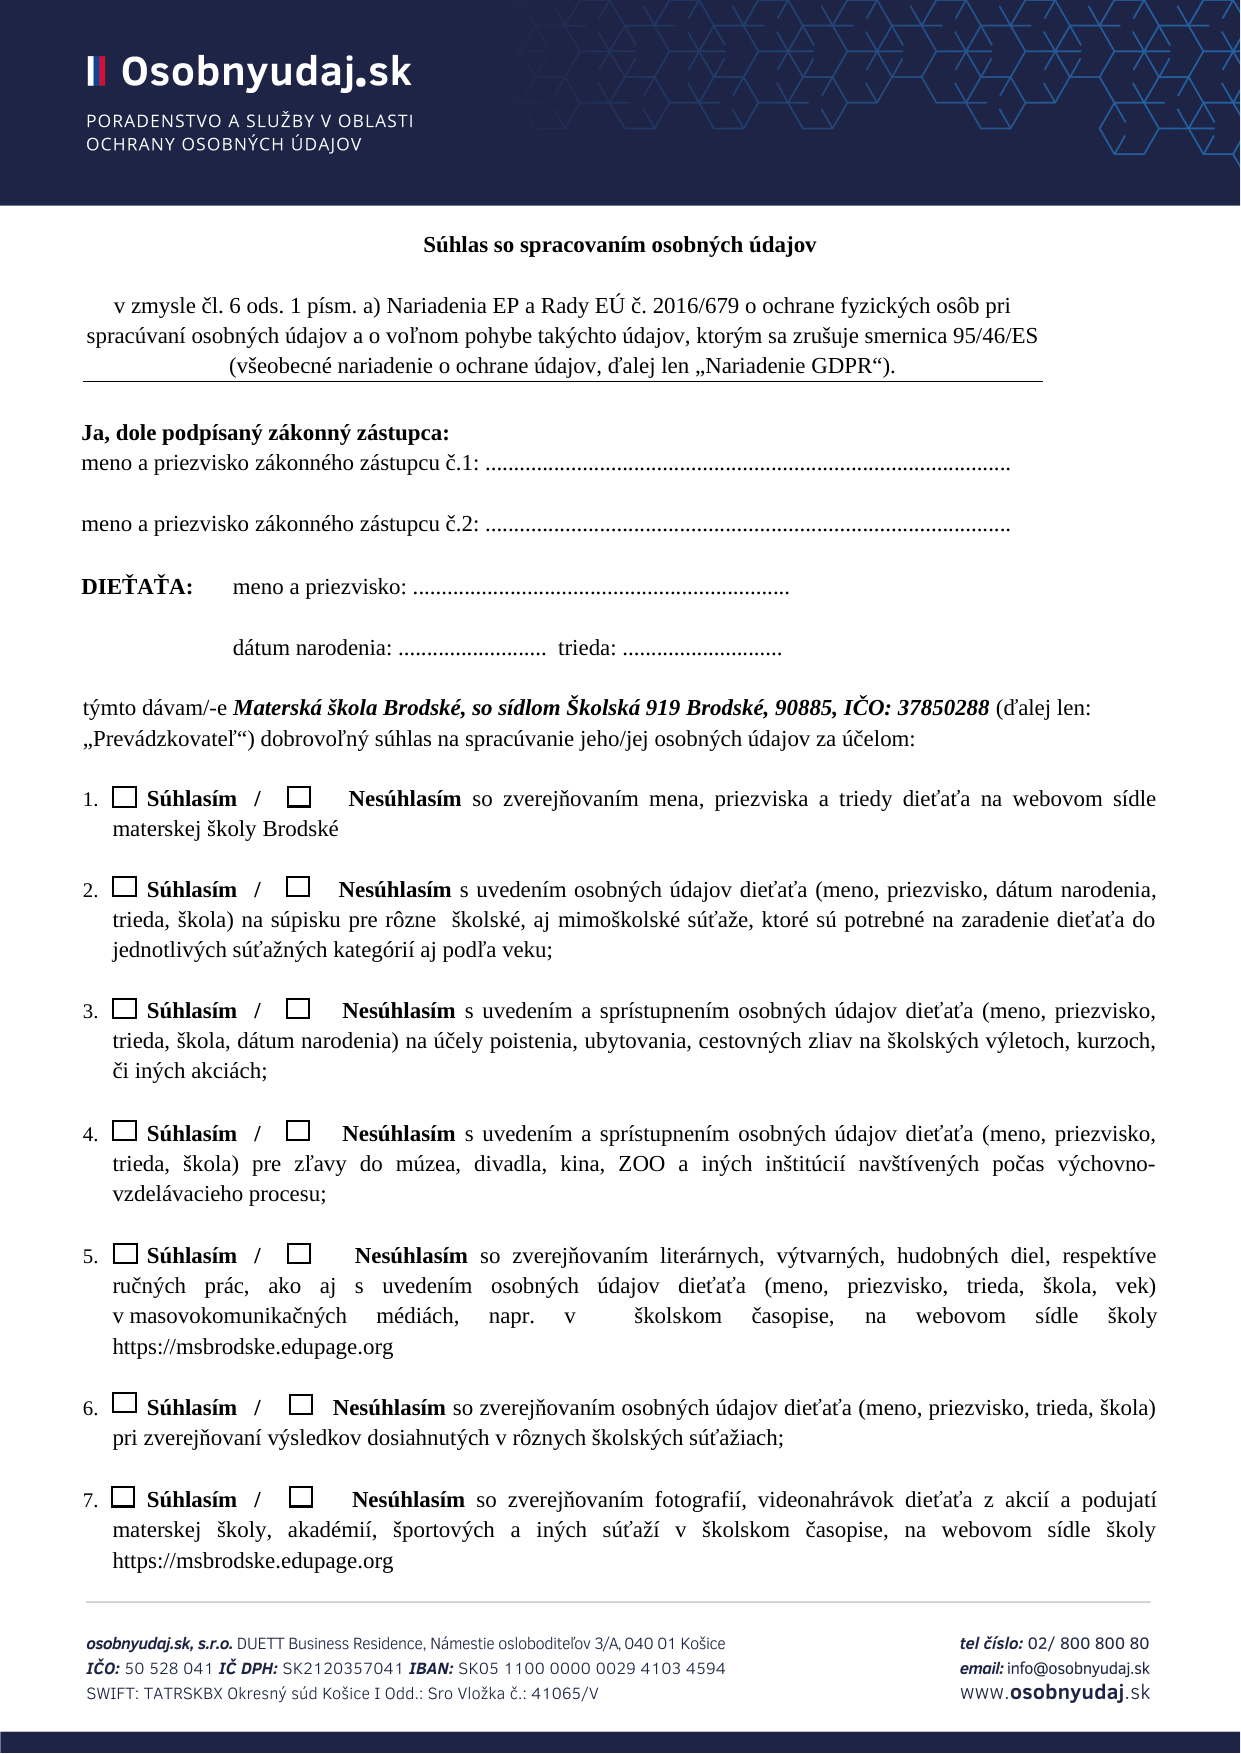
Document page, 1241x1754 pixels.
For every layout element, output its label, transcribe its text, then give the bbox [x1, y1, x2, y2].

text meno a priezvisko zákonného zástupcu č.2: ............................................................................................ [81, 511, 1071, 537]
list Súhlasím / Nesúhlasím so zverejňovaním fotografií, videonahrávok dieťaťa z akcií a podujatí materskej školy, akadémií, športových a iných súťaží v školskom časopise, na webovom sídle školy https://msbrodske.edupage.org [83, 1486, 1157, 1573]
picture [0, 1584, 1241, 1753]
text týmto dávam/-e Materská škola Brodské, so sídlom Školská 919 Brodské, 90885, IČO: 37850288 (ďalej len: „Prevádzkovateľ“) dobrovoľný súhlas na spracúvanie jeho/jej osobných údajov za účelom: [83, 694, 1157, 751]
text v zmysle čl. 6 ods. 1 písm. a) Nariadenia EP a Rady EÚ č. 2016/679 o ochrane fyzických osôb pri spracúvaní osobných údajov a o voľnom pohybe takýchto údajov, ktorým sa zrušuje smernica 95/46/ES (všeobecné nariadenie o ochrane údajov, ďalej len „Nariadenie GDPR“). [83, 292, 1043, 381]
list Súhlasím / Nesúhlasím s uvedením osobných údajov dieťaťa (meno, priezvisko, dátum narodenia, trieda, škola) na súpisku pre rôzne školské, aj mimoškolské súťaže, ktoré sú potrebné na zaradenie dieťaťa do jednotlivých súťažných kategórií aj podľa veku; [83, 876, 1157, 963]
text DIEŤAŤA: meno a priezvisko: .................................................................. [81, 573, 1157, 600]
list Súhlasím / Nesúhlasím s uvedením a sprístupnením osobných údajov dieťaťa (meno, priezvisko, trieda, škola) pre zľavy do múzea, divadla, kina, ZOO a iných inštitúcií navštívených počas výchovno-vzdelávacieho procesu; [83, 1119, 1157, 1206]
text dátum narodenia: .......................... trieda: ............................ [158, 634, 1157, 660]
list Súhlasím / Nesúhlasím so zverejňovaním literárnych, výtvarných, hudobných diel, respektíve ručných prác, ako aj s uvedením osobných údajov dieťaťa (meno, priezvisko, trieda, škola, vek) v masovokomunikačných médiách, napr. v školskom časopise, na webovom sídle školy https://msbrodske.edupage.org [83, 1242, 1157, 1359]
text Súhlas so spracovaním osobných údajov [83, 231, 1157, 257]
text meno a priezvisko zákonného zástupcu č.1: ............................................................................................ [81, 449, 1157, 475]
list Súhlasím / Nesúhlasím so zverejňovaním osobných údajov dieťaťa (meno, priezvisko, trieda, škola) pri zverejňovaní výsledkov dosiahnutých v rôznych školských súťažiach; [83, 1394, 1157, 1451]
text Ja, dole podpísaný zákonný zástupca: [81, 419, 1157, 445]
picture [0, 0, 1241, 206]
list Súhlasím / Nesúhlasím so zverejňovaním mena, priezviska a triedy dieťaťa na webovom sídle materskej školy Brodské [83, 785, 1157, 842]
list Súhlasím / Nesúhlasím s uvedením a sprístupnením osobných údajov dieťaťa (meno, priezvisko, trieda, škola, dátum narodenia) na účely poistenia, ubytovania, cestovných zliav na školských výletoch, kurzoch, či iných akciách; [83, 997, 1157, 1084]
